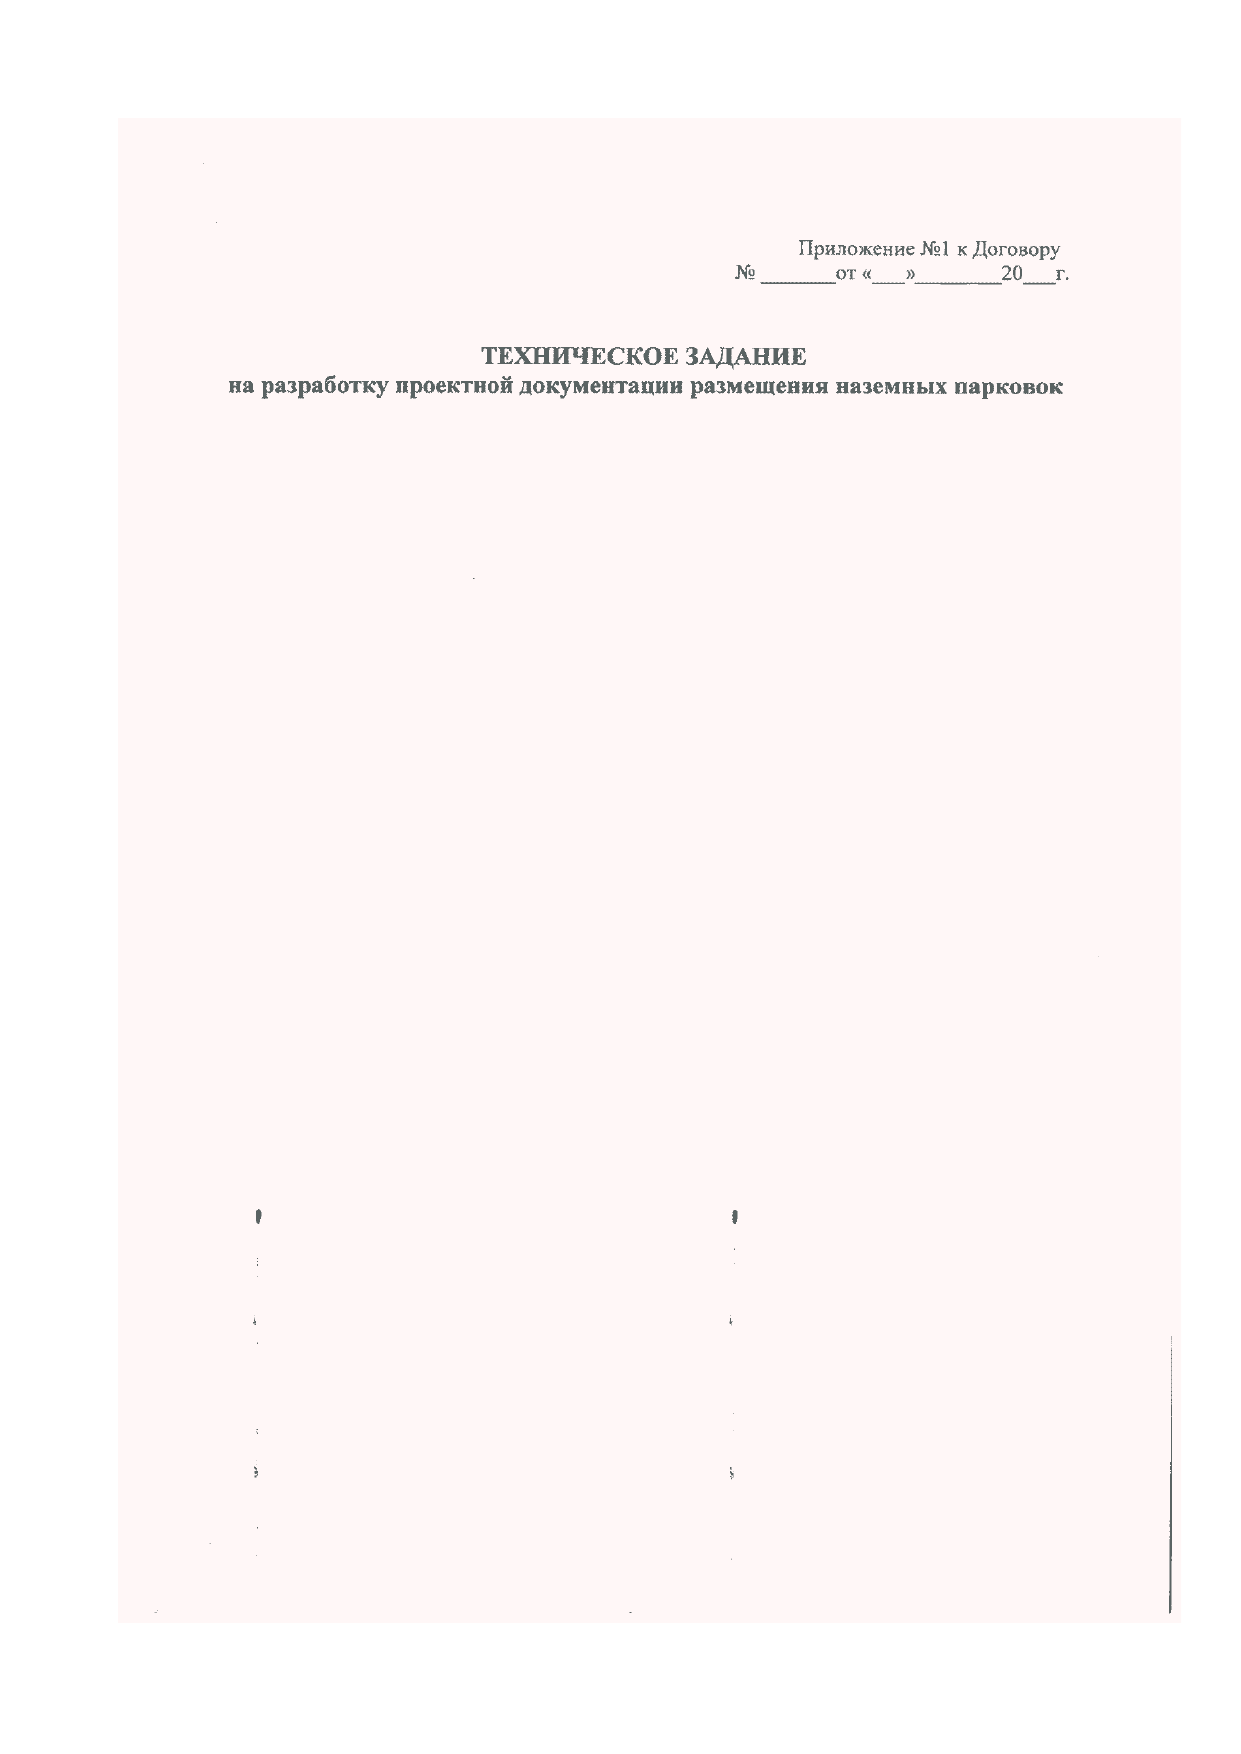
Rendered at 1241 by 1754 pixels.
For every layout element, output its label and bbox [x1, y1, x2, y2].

picture [118, 118, 1182, 1623]
